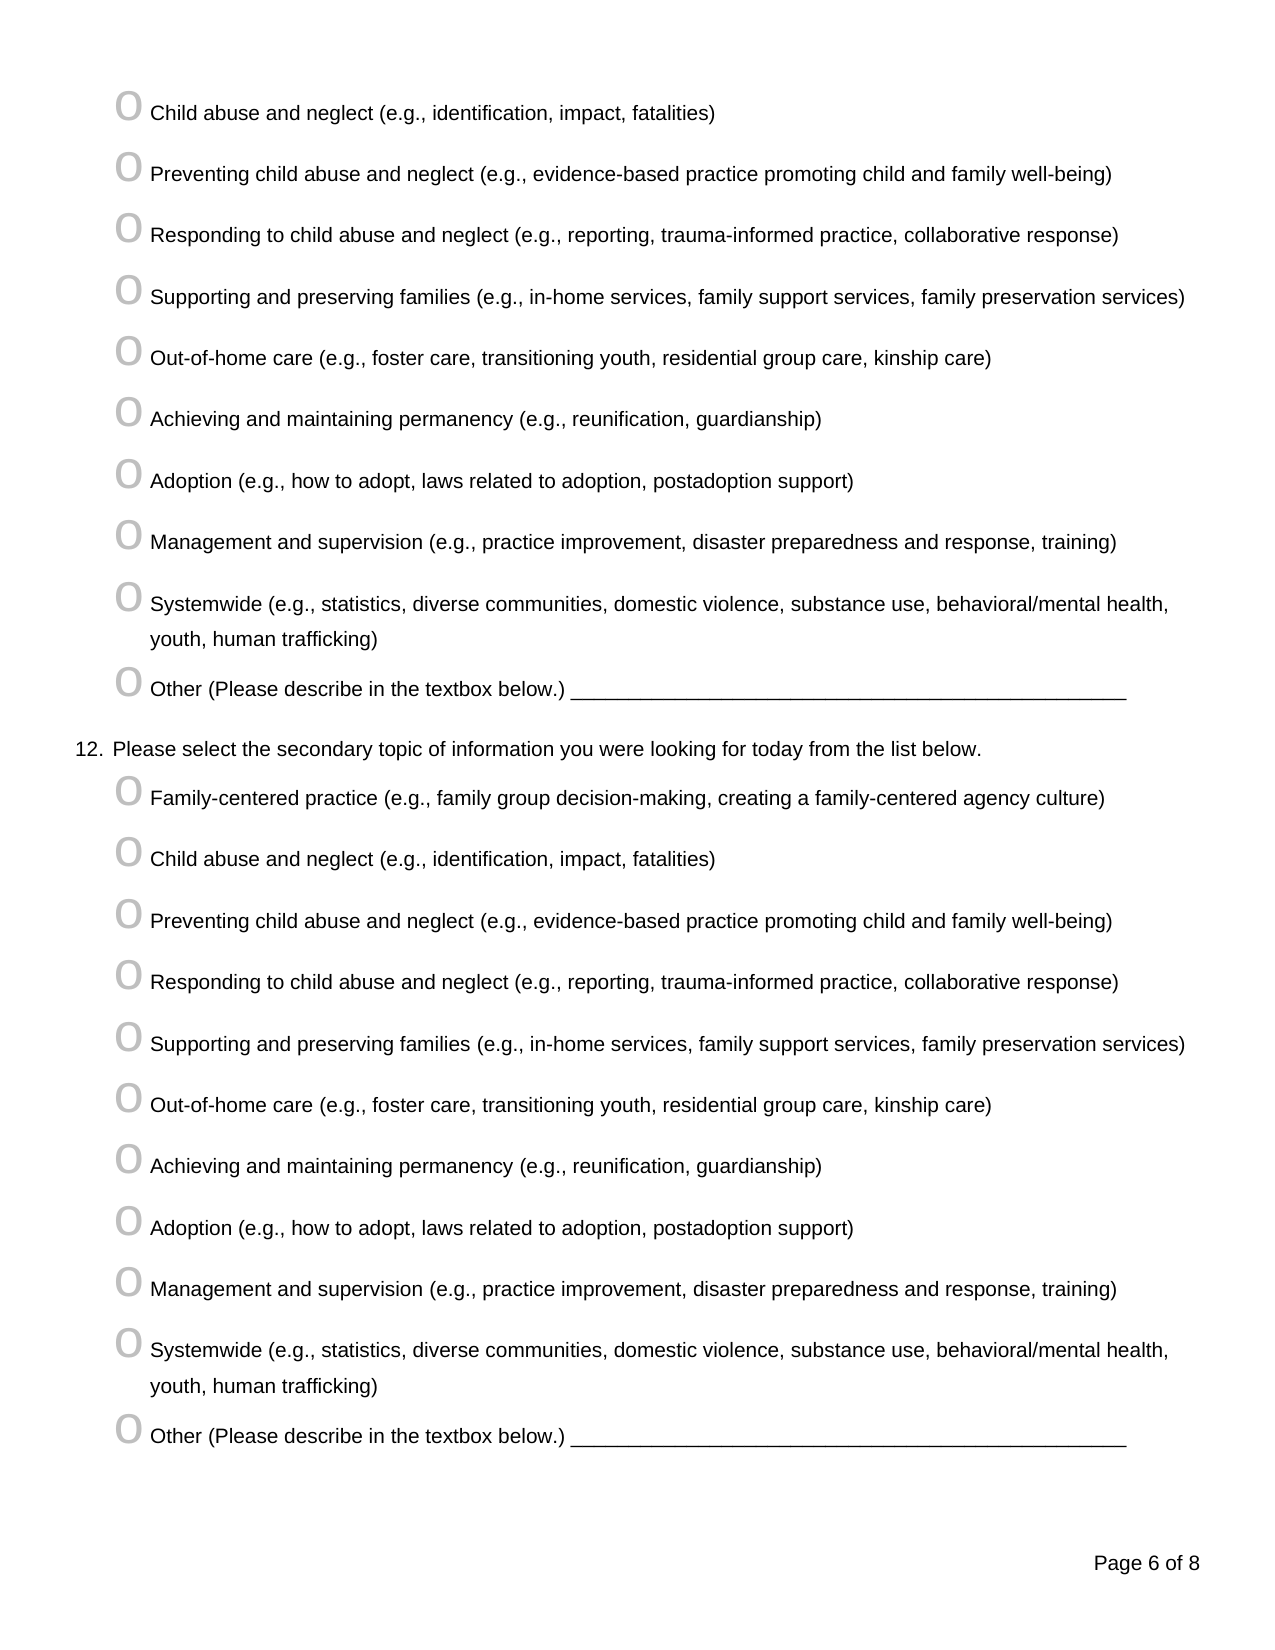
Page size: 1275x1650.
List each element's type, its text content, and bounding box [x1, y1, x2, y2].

list Management and supervision (e.g., practice improvement, disaster preparedness and response, training) [112, 504, 1200, 566]
list Other (Please describe in the textbox below.) ________________________________________________ [112, 1398, 1200, 1459]
list Adoption (e.g., how to adopt, laws related to adoption, postadoption support) [112, 1190, 1200, 1251]
list Out-of-home care (e.g., foster care, transitioning youth, residential group care, kinship care) [112, 320, 1200, 382]
list Child abuse and neglect (e.g., identification, impact, fatalities) [112, 822, 1200, 883]
list Systemwide (e.g., statistics, diverse communities, domestic violence, substance use, behavioral/mental health, youth, human trafficking) [112, 566, 1200, 651]
list Achieving and maintaining permanency (e.g., reunification, guardianship) [112, 1128, 1200, 1190]
list Supporting and preserving families (e.g., in-home services, family support services, family preservation services) [112, 1006, 1200, 1067]
list Responding to child abuse and neglect (e.g., reporting, trauma-informed practice, collaborative response) [112, 198, 1200, 259]
list Child abuse and neglect (e.g., identification, impact, fatalities) [112, 75, 1200, 136]
list Responding to child abuse and neglect (e.g., reporting, trauma-informed practice, collaborative response) [112, 944, 1200, 1006]
list Achieving and maintaining permanency (e.g., reunification, guardianship) [112, 382, 1200, 443]
list Please select the secondary topic of information you were looking for today from the list below. [75, 736, 1200, 760]
list Supporting and preserving families (e.g., in-home services, family support services, family preservation services) [112, 259, 1200, 320]
list Adoption (e.g., how to adopt, laws related to adoption, postadoption support) [112, 443, 1200, 504]
list Management and supervision (e.g., practice improvement, disaster preparedness and response, training) [112, 1251, 1200, 1313]
list Other (Please describe in the textbox below.) ________________________________________________ [112, 651, 1200, 712]
list Systemwide (e.g., statistics, diverse communities, domestic violence, substance use, behavioral/mental health, youth, human trafficking) [112, 1313, 1200, 1398]
list Family-centered practice (e.g., family group decision-making, creating a family-centered agency culture) [112, 760, 1200, 822]
list Out-of-home care (e.g., foster care, transitioning youth, residential group care, kinship care) [112, 1067, 1200, 1128]
list Preventing child abuse and neglect (e.g., evidence-based practice promoting child and family well-being) [112, 883, 1200, 944]
list Preventing child abuse and neglect (e.g., evidence-based practice promoting child and family well-being) [112, 136, 1200, 198]
